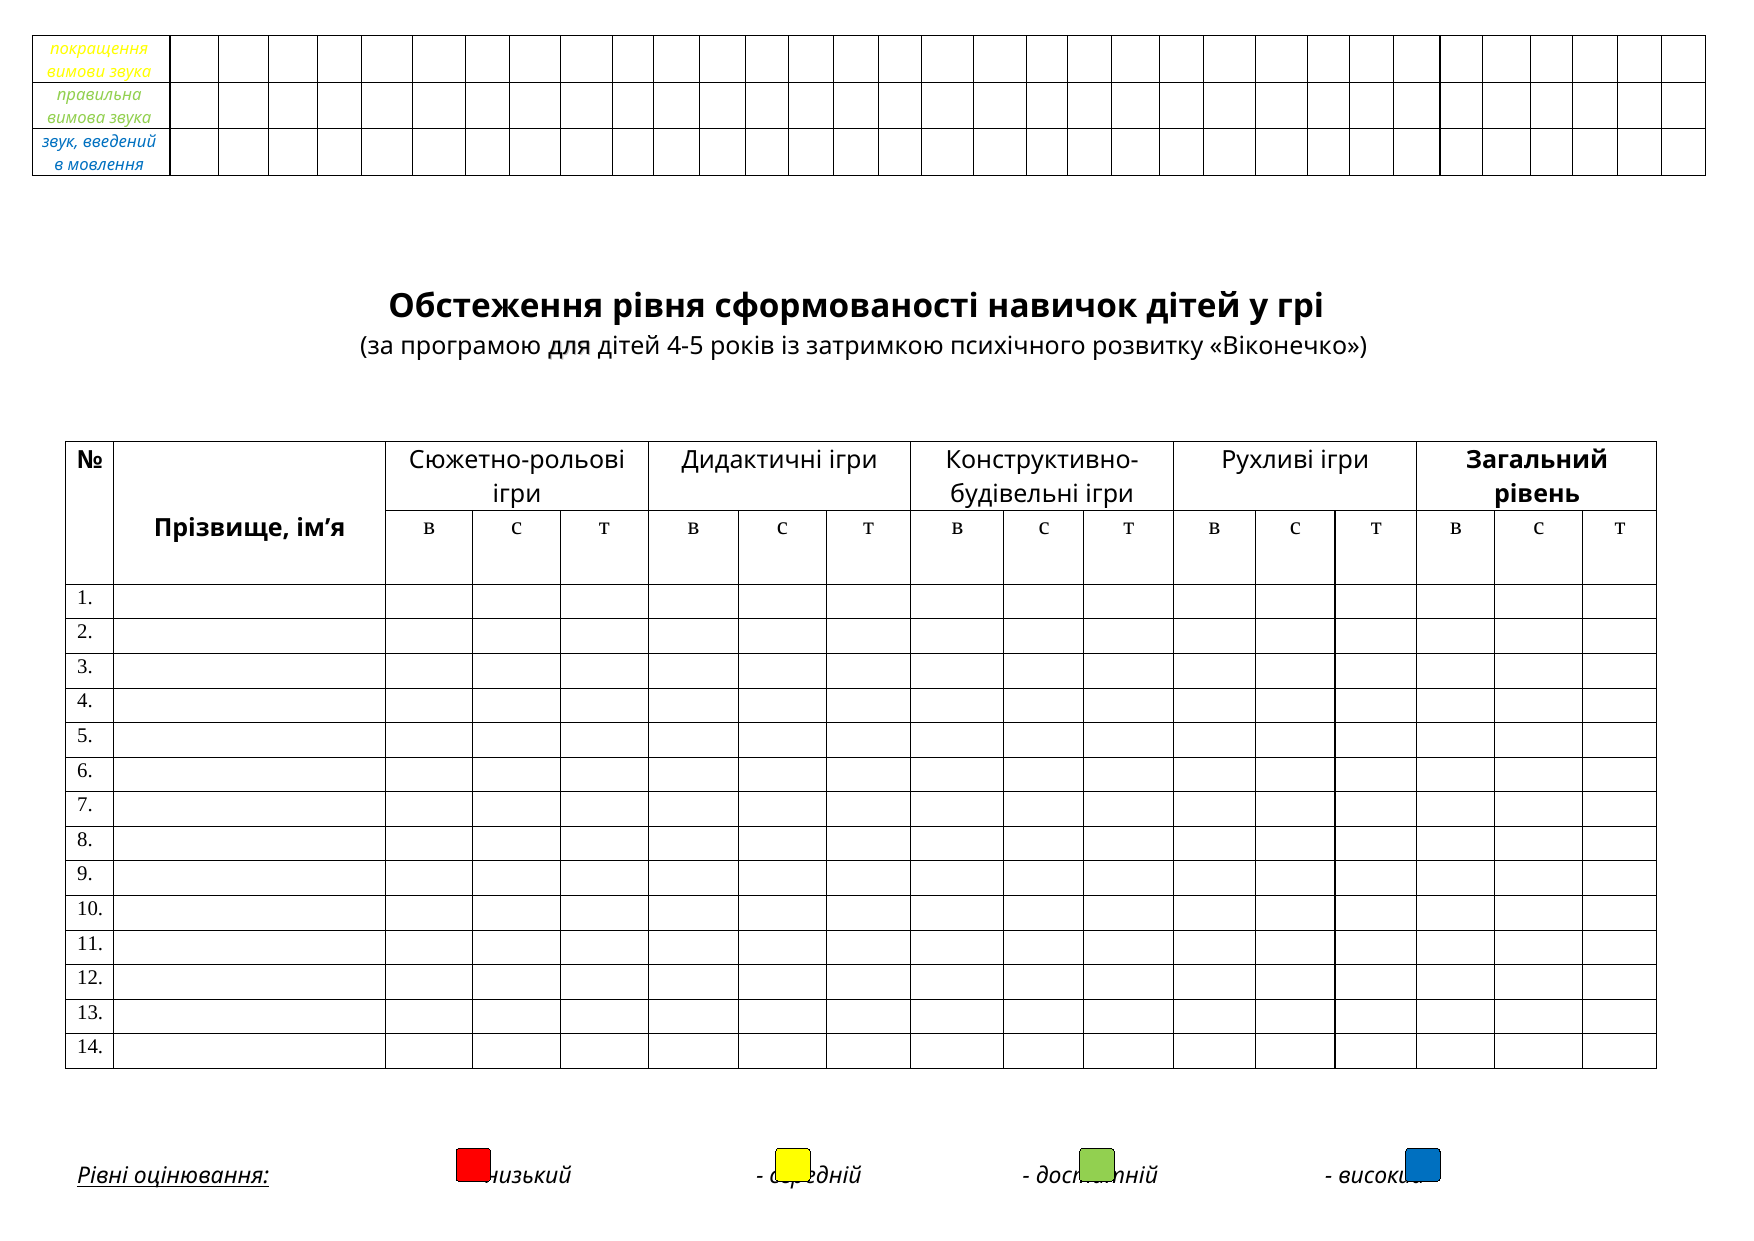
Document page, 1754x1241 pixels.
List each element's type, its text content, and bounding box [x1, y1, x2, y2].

table_cell [739, 827, 826, 860]
table_cell [473, 861, 560, 895]
table_cell 4. [66, 689, 113, 722]
table_cell [1256, 689, 1334, 722]
table_cell [739, 689, 826, 722]
table_cell [561, 689, 648, 722]
table_cell [561, 758, 648, 791]
table_cell [386, 689, 472, 722]
table_cell [1084, 758, 1173, 791]
table_cell [1336, 619, 1416, 653]
table_cell [649, 758, 738, 791]
table_cell [1495, 931, 1582, 964]
table_cell в [1174, 511, 1255, 584]
table_cell с [739, 511, 826, 584]
table_cell [1068, 129, 1111, 175]
table_cell [1336, 654, 1416, 687]
table_cell [362, 36, 412, 82]
table_cell [1394, 36, 1439, 82]
table_cell [827, 689, 910, 722]
table_cell [1160, 83, 1203, 128]
table_cell [1531, 36, 1572, 82]
table_cell [386, 585, 472, 618]
table_cell [1174, 861, 1255, 895]
table_cell [1027, 83, 1067, 128]
table_cell [466, 129, 509, 175]
table_cell [561, 965, 648, 999]
table_cell [1441, 36, 1482, 82]
table_cell в [911, 511, 1003, 584]
table_cell [834, 129, 878, 175]
table_cell [1084, 654, 1173, 687]
table_cell [613, 129, 653, 175]
table_cell [911, 827, 1003, 860]
table_header Дидактичні ігри [649, 442, 910, 510]
table_cell [739, 585, 826, 618]
table_cell [911, 689, 1003, 722]
table_cell [879, 36, 921, 82]
table_cell [1417, 827, 1494, 860]
table_cell 13. [66, 1000, 113, 1033]
table_cell [649, 654, 738, 687]
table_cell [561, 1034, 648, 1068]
table_cell [654, 129, 699, 175]
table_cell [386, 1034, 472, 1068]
table_cell [1662, 36, 1705, 82]
table_cell [1441, 129, 1482, 175]
table_cell [114, 585, 385, 618]
table_cell [1417, 931, 1494, 964]
table_cell [739, 723, 826, 757]
table_cell [1204, 36, 1255, 82]
table_cell [466, 83, 509, 128]
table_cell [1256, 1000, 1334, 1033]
table_cell [1112, 129, 1159, 175]
table_cell [114, 758, 385, 791]
table_cell [1583, 723, 1656, 757]
table_cell [1618, 83, 1661, 128]
table_cell [1336, 689, 1416, 722]
table_cell [1084, 827, 1173, 860]
table_cell [362, 83, 412, 128]
table_cell [473, 619, 560, 653]
table_cell [219, 83, 268, 128]
table_cell [1583, 965, 1656, 999]
table_cell [386, 827, 472, 860]
table_cell [1204, 83, 1255, 128]
table_cell [1336, 931, 1416, 964]
table_cell [649, 689, 738, 722]
table_cell [1308, 83, 1349, 128]
table_cell [473, 758, 560, 791]
table_cell [114, 896, 385, 929]
table_cell [1256, 129, 1307, 175]
table_cell [1495, 827, 1582, 860]
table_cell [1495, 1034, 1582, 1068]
table_cell 10. [66, 896, 113, 929]
table_header Прізвище, ім’я [114, 442, 385, 584]
table_cell [1084, 723, 1173, 757]
table_cell [1417, 792, 1494, 826]
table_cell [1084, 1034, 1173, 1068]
table_cell [1174, 827, 1255, 860]
table_cell [827, 931, 910, 964]
table_cell [1336, 861, 1416, 895]
table_cell 1. [66, 585, 113, 618]
table_cell [1336, 723, 1416, 757]
table_cell [1068, 36, 1111, 82]
table_header Конструктивно-будівельні ігри [911, 442, 1173, 510]
table_cell [1495, 689, 1582, 722]
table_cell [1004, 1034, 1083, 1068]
table_cell [1336, 827, 1416, 860]
table_cell [114, 619, 385, 653]
table_cell [1495, 758, 1582, 791]
table_cell [114, 861, 385, 895]
table_cell [386, 896, 472, 929]
table_cell [1573, 129, 1617, 175]
table_cell [1336, 896, 1416, 929]
table_cell [1350, 129, 1393, 175]
table_cell [1618, 129, 1661, 175]
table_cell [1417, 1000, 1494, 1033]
table_cell 6. [66, 758, 113, 791]
table_cell [561, 585, 648, 618]
table_cell [561, 36, 612, 82]
table_cell [739, 861, 826, 895]
table_cell [911, 619, 1003, 653]
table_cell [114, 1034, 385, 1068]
table_cell [1531, 129, 1572, 175]
table_cell [473, 896, 560, 929]
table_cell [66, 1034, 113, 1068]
table_cell [746, 36, 788, 82]
table_cell [473, 585, 560, 618]
table_cell [1441, 83, 1482, 128]
table_cell [1084, 792, 1173, 826]
table_cell [1483, 129, 1530, 175]
table_cell [911, 931, 1003, 964]
table_cell [318, 83, 361, 128]
table_cell [700, 36, 745, 82]
table_cell [649, 723, 738, 757]
table_cell [1174, 965, 1255, 999]
table_cell 12. [66, 965, 113, 999]
table_cell [1004, 931, 1083, 964]
table_cell [1583, 654, 1656, 687]
table_cell [510, 83, 560, 128]
table_cell [561, 896, 648, 929]
table_cell в [649, 511, 738, 584]
table_cell в [386, 511, 472, 584]
text (за програмою для дітей 4-5 років із затримкою психічного розвитку «Віконечко») [77, 327, 1636, 361]
table_cell [922, 36, 973, 82]
table_cell [739, 654, 826, 687]
table_cell [1583, 792, 1656, 826]
table_cell [1004, 861, 1083, 895]
table_cell [1583, 861, 1656, 895]
text Обстеження рівня сформованості навичок дітей у грі [77, 282, 1636, 327]
table_cell [1350, 36, 1393, 82]
table_cell [739, 1000, 826, 1033]
table_cell т [561, 511, 648, 584]
table_cell [219, 129, 268, 175]
table_cell [1004, 827, 1083, 860]
table_cell [318, 129, 361, 175]
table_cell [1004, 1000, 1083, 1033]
table_cell [1256, 931, 1334, 964]
table_cell [649, 1000, 738, 1033]
table_cell [1256, 585, 1334, 618]
table_cell [1112, 36, 1159, 82]
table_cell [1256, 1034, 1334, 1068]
table_cell [746, 129, 788, 175]
table_cell правильна вимова звука [33, 83, 169, 128]
table_cell [1417, 619, 1494, 653]
table_cell [1417, 965, 1494, 999]
table_cell [649, 792, 738, 826]
table_cell 5. [66, 723, 113, 757]
table_cell [654, 83, 699, 128]
table_cell [1084, 861, 1173, 895]
table_cell [911, 1000, 1003, 1033]
table_cell [1256, 965, 1334, 999]
table_cell [171, 129, 218, 175]
table_cell [789, 36, 833, 82]
table_cell [1174, 619, 1255, 653]
table_cell [1068, 83, 1111, 128]
table_cell [911, 654, 1003, 687]
table_cell [1112, 83, 1159, 128]
table_cell 8. [66, 827, 113, 860]
table_cell [649, 619, 738, 653]
table_cell [561, 827, 648, 860]
table_header Сюжетно-рольові ігри [386, 442, 648, 510]
table_cell [834, 36, 878, 82]
table_cell [827, 861, 910, 895]
table_cell [911, 585, 1003, 618]
table_cell [473, 689, 560, 722]
table_cell [473, 1000, 560, 1033]
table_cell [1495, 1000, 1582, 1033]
table_cell [510, 129, 560, 175]
table_cell [1160, 36, 1203, 82]
table_cell [1573, 36, 1617, 82]
table_cell т [827, 511, 910, 584]
table_cell [1483, 83, 1530, 128]
table_cell [1308, 36, 1349, 82]
table_cell [1495, 965, 1582, 999]
table_cell [114, 723, 385, 757]
table_cell [1174, 792, 1255, 826]
table_cell [386, 758, 472, 791]
table_cell [700, 83, 745, 128]
table_cell [473, 931, 560, 964]
table_cell [827, 654, 910, 687]
table_cell [561, 619, 648, 653]
table_cell [1256, 861, 1334, 895]
table_cell [114, 689, 385, 722]
table_cell [922, 129, 973, 175]
table_cell [413, 36, 465, 82]
table_cell [827, 792, 910, 826]
table_cell [1174, 689, 1255, 722]
table_cell [1160, 129, 1203, 175]
table_cell [739, 619, 826, 653]
table_cell [1495, 654, 1582, 687]
table_cell т [1583, 511, 1656, 584]
table_cell [911, 861, 1003, 895]
table_cell с [1256, 511, 1334, 584]
table_cell [1583, 689, 1656, 722]
table_cell [1417, 758, 1494, 791]
table_cell [510, 36, 560, 82]
table_cell [1495, 861, 1582, 895]
table_cell [386, 1000, 472, 1033]
table_cell [879, 129, 921, 175]
table_cell [1583, 758, 1656, 791]
table_cell [473, 723, 560, 757]
table_cell [473, 965, 560, 999]
table_cell [171, 36, 218, 82]
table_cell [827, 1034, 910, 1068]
table_cell [1583, 931, 1656, 964]
table_cell с [1495, 511, 1582, 584]
table_cell [1004, 689, 1083, 722]
table_cell [1174, 931, 1255, 964]
table_cell [1004, 792, 1083, 826]
table_cell [613, 83, 653, 128]
table_cell [171, 83, 218, 128]
table_cell [561, 83, 612, 128]
table_cell [473, 827, 560, 860]
table_cell [561, 654, 648, 687]
table_cell [739, 792, 826, 826]
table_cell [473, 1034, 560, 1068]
table_cell [413, 83, 465, 128]
table_cell покращення вимови звука [33, 36, 169, 82]
table_cell [561, 723, 648, 757]
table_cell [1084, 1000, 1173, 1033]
table_cell [318, 36, 361, 82]
table_cell [1417, 896, 1494, 929]
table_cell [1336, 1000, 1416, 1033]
table_cell [1004, 585, 1083, 618]
table_cell [466, 36, 509, 82]
table_header Рухливі ігри [1174, 442, 1416, 510]
table_cell [1256, 654, 1334, 687]
table_cell [1174, 723, 1255, 757]
table_cell 2. [66, 619, 113, 653]
table_cell [114, 827, 385, 860]
table_cell [1394, 83, 1439, 128]
table_cell [1004, 758, 1083, 791]
table_cell [911, 896, 1003, 929]
table_cell [1495, 792, 1582, 826]
table_cell [114, 654, 385, 687]
table_cell [827, 585, 910, 618]
table_cell звук, введений в мовлення [33, 129, 169, 175]
table_cell [269, 36, 317, 82]
table_cell [1256, 83, 1307, 128]
table_cell [1417, 585, 1494, 618]
table_cell 7. [66, 792, 113, 826]
table_cell [1662, 129, 1705, 175]
table_cell [1004, 654, 1083, 687]
table_cell [922, 83, 973, 128]
table_cell [974, 129, 1026, 175]
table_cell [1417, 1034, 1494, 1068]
table_cell [1084, 619, 1173, 653]
table_cell [1583, 585, 1656, 618]
table_cell [1495, 896, 1582, 929]
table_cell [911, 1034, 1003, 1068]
table_cell [1027, 36, 1067, 82]
table_cell [1336, 585, 1416, 618]
table_cell [1256, 723, 1334, 757]
table_cell [473, 792, 560, 826]
table_cell [1174, 896, 1255, 929]
table_cell [219, 36, 268, 82]
table_cell 3. [66, 654, 113, 687]
table_cell [1350, 83, 1393, 128]
table_cell [561, 931, 648, 964]
table_cell [1084, 931, 1173, 964]
table_cell [649, 965, 738, 999]
table_cell [911, 792, 1003, 826]
table_cell т [1084, 511, 1173, 584]
table_cell [386, 861, 472, 895]
table_cell [1174, 654, 1255, 687]
table_cell [739, 758, 826, 791]
table_cell [746, 83, 788, 128]
table_cell [1256, 36, 1307, 82]
table_cell [649, 896, 738, 929]
table_cell [700, 129, 745, 175]
table_cell [269, 83, 317, 128]
table_cell [1583, 896, 1656, 929]
table_cell [386, 619, 472, 653]
table_cell [1417, 723, 1494, 757]
table_cell [649, 827, 738, 860]
table_cell [649, 931, 738, 964]
table_cell [834, 83, 878, 128]
table_cell [1583, 619, 1656, 653]
table_cell [1573, 83, 1617, 128]
table_cell [473, 654, 560, 687]
table_header Загальний рівень [1417, 442, 1656, 510]
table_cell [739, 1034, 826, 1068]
table_cell [561, 129, 612, 175]
table_cell [114, 792, 385, 826]
table_cell [386, 654, 472, 687]
table_cell [739, 965, 826, 999]
table_cell [1583, 827, 1656, 860]
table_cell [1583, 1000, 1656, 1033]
table_cell [386, 723, 472, 757]
table_cell [1084, 689, 1173, 722]
table_cell [1256, 896, 1334, 929]
table_header № [66, 442, 113, 584]
table_cell [1084, 965, 1173, 999]
table_cell [654, 36, 699, 82]
table_cell [114, 1000, 385, 1033]
table_cell [1495, 585, 1582, 618]
table_cell с [473, 511, 560, 584]
table_cell [827, 758, 910, 791]
table_cell [1084, 585, 1173, 618]
table_cell [1662, 83, 1705, 128]
table_cell [1004, 896, 1083, 929]
table_cell [1495, 723, 1582, 757]
table_cell [911, 758, 1003, 791]
table_cell [827, 896, 910, 929]
table_cell [561, 1000, 648, 1033]
table_cell [413, 129, 465, 175]
table_cell [1256, 792, 1334, 826]
table_cell т [1336, 511, 1416, 584]
table_cell [1256, 619, 1334, 653]
table_cell [879, 83, 921, 128]
table_cell [386, 965, 472, 999]
table_cell с [1004, 511, 1083, 584]
table_cell [114, 931, 385, 964]
table_cell [386, 792, 472, 826]
table_cell [1336, 965, 1416, 999]
table_cell [362, 129, 412, 175]
table_cell [827, 619, 910, 653]
table_cell [1084, 896, 1173, 929]
table_cell [1417, 654, 1494, 687]
table_cell [827, 1000, 910, 1033]
table_cell [1004, 619, 1083, 653]
table_cell [827, 723, 910, 757]
table_cell [974, 83, 1026, 128]
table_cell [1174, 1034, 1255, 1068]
table_cell [649, 585, 738, 618]
table_cell [1618, 36, 1661, 82]
table_cell [827, 965, 910, 999]
table_cell [1531, 83, 1572, 128]
table_cell [649, 861, 738, 895]
table_cell [1027, 129, 1067, 175]
table_cell [561, 861, 648, 895]
table_cell [1004, 723, 1083, 757]
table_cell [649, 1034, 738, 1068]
table_cell [739, 896, 826, 929]
table_cell [269, 129, 317, 175]
table_cell [1204, 129, 1255, 175]
table_cell [1394, 129, 1439, 175]
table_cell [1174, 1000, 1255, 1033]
table_cell [1417, 861, 1494, 895]
table_cell [827, 827, 910, 860]
table_cell [386, 931, 472, 964]
table_cell [911, 723, 1003, 757]
table_cell [1308, 129, 1349, 175]
table_cell [1174, 758, 1255, 791]
table_cell [613, 36, 653, 82]
table_cell 11. [66, 931, 113, 964]
table_cell [1495, 619, 1582, 653]
table_cell [974, 36, 1026, 82]
table_cell в [1417, 511, 1494, 584]
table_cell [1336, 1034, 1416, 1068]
table_cell [1417, 689, 1494, 722]
table_cell [739, 931, 826, 964]
table_cell [789, 83, 833, 128]
table_cell [1256, 827, 1334, 860]
table_cell [1004, 965, 1083, 999]
table_cell [561, 792, 648, 826]
table_cell [789, 129, 833, 175]
table_cell [1483, 36, 1530, 82]
table_cell [1336, 758, 1416, 791]
table_cell 9. [66, 861, 113, 895]
table_cell [114, 965, 385, 999]
table_cell [911, 965, 1003, 999]
text Рівні оцінювання: - низький - середній - достатній - високий [77, 1159, 1677, 1190]
table_cell [1336, 792, 1416, 826]
table_cell [1174, 585, 1255, 618]
table_cell [1256, 758, 1334, 791]
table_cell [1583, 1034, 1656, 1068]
